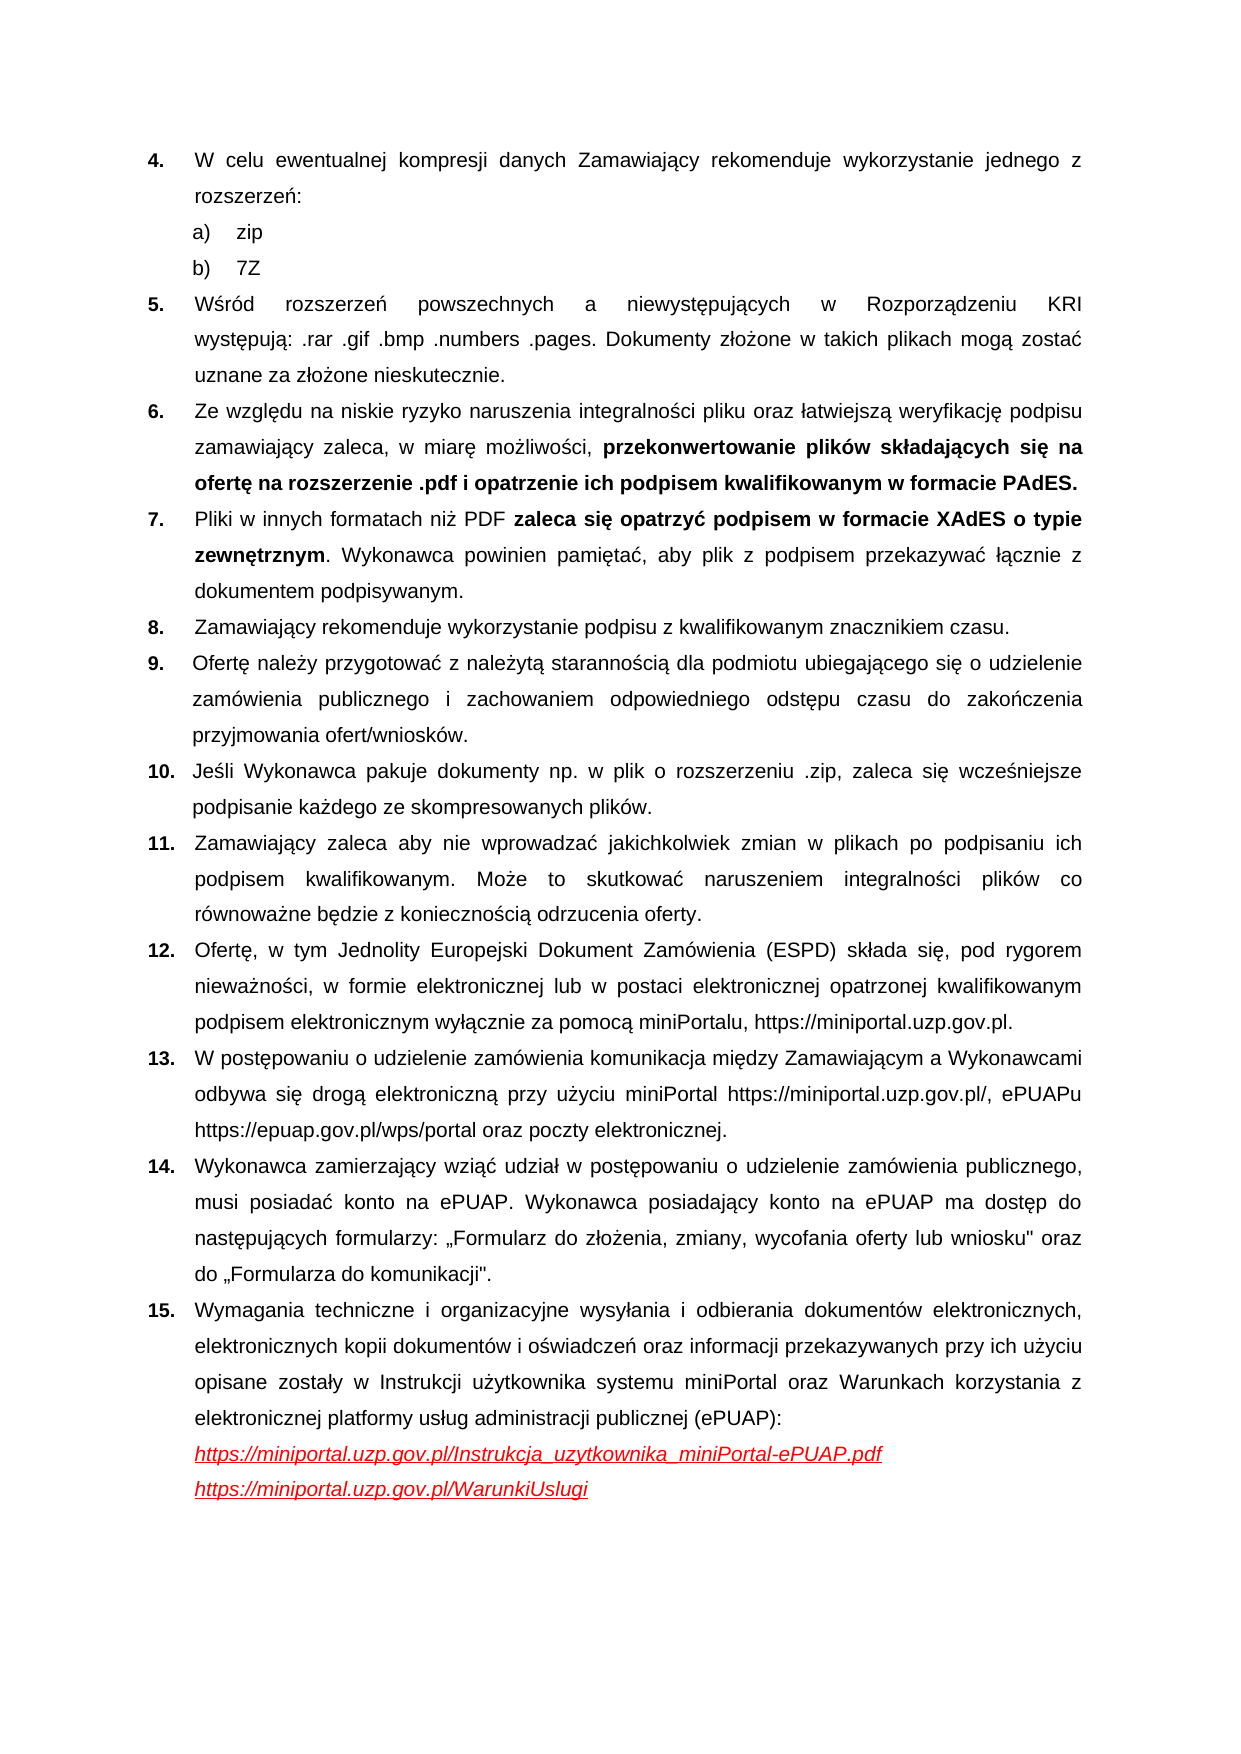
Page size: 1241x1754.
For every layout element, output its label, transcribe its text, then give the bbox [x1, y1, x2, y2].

list Zamawiający zaleca aby nie wprowadzać jakichkolwiek zmian w plikach po podpisaniu ich podpisem kwalifikowanym. Może to skutkować naruszeniem integralności plików co równoważne będzie z koniecznością odrzucenia oferty. [148, 830, 1083, 926]
list Wykonawca zamierzający wziąć udział w postępowaniu o udzielenie zamówienia publicznego, musi posiadać konto na ePUAP. Wykonawca posiadający konto na ePUAP ma dostęp do następujących formularzy: „Formularz do złożenia, zmiany, wycofania oferty lub wniosku" oraz do „Formularza do komunikacji". [148, 1154, 1083, 1286]
list Jeśli Wykonawca pakuje dokumenty np. w plik o rozszerzeniu .zip, zaleca się wcześniejsze podpisanie każdego ze skompresowanych plików. [148, 758, 1083, 818]
text https://miniportal.uzp.gov.pl/WarunkiUslugi [194, 1477, 1083, 1501]
list 7Z [192, 255, 1083, 279]
list Zamawiający rekomenduje wykorzystanie podpisu z kwalifikowanym znacznikiem czasu. [148, 615, 1083, 639]
list W postępowaniu o udzielenie zamówienia komunikacja między Zamawiającym a Wykonawcami odbywa się drogą elektroniczną przy użyciu miniPortal https://miniportal.uzp.gov.pl/, ePUAPu https://epuap.gov.pl/wps/portal oraz poczty elektronicznej. [148, 1046, 1083, 1142]
list Wśród rozszerzeń powszechnych a niewystępujących w Rozporządzeniu KRI występują: .rar .gif .bmp .numbers .pages. Dokumenty złożone w takich plikach mogą zostać uznane za złożone nieskutecznie. [148, 291, 1083, 387]
list W celu ewentualnej kompresji danych Zamawiający rekomenduje wykorzystanie jednego z rozszerzeń: [148, 148, 1083, 207]
list Wymagania techniczne i organizacyjne wysyłania i odbierania dokumentów elektronicznych, elektronicznych kopii dokumentów i oświadczeń oraz informacji przekazywanych przy ich użyciu opisane zostały w Instrukcji użytkownika systemu miniPortal oraz Warunkach korzystania z elektronicznej platformy usług administracji publicznej (ePUAP): [148, 1298, 1083, 1429]
list zip [192, 219, 1083, 243]
list Ofertę należy przygotować z należytą starannością dla podmiotu ubiegającego się o udzielenie zamówienia publicznego i zachowaniem odpowiedniego odstępu czasu do zakończenia przyjmowania ofert/wniosków. [148, 651, 1083, 747]
list Ofertę, w tym Jednolity Europejski Dokument Zamówienia (ESPD) składa się, pod rygorem nieważności, w formie elektronicznej lub w postaci elektronicznej opatrzonej kwalifikowanym podpisem elektronicznym wyłącznie za pomocą miniPortalu, https://miniportal.uzp.gov.pl. [148, 938, 1083, 1034]
list Ze względu na niskie ryzyko naruszenia integralności pliku oraz łatwiejszą weryfikację podpisu zamawiający zaleca, w miarę możliwości, przekonwertowanie plików składających się na ofertę na rozszerzenie .pdf i opatrzenie ich podpisem kwalifikowanym w formacie PAdES. [148, 399, 1083, 495]
text https://miniportal.uzp.gov.pl/Instrukcja_uzytkownika_miniPortal-ePUAP.pdf [194, 1441, 1083, 1465]
list Pliki w innych formatach niż PDF zaleca się opatrzyć podpisem w formacie XAdES o typie zewnętrznym. Wykonawca powinien pamiętać, aby plik z podpisem przekazywać łącznie z dokumentem podpisywanym. [148, 507, 1083, 603]
